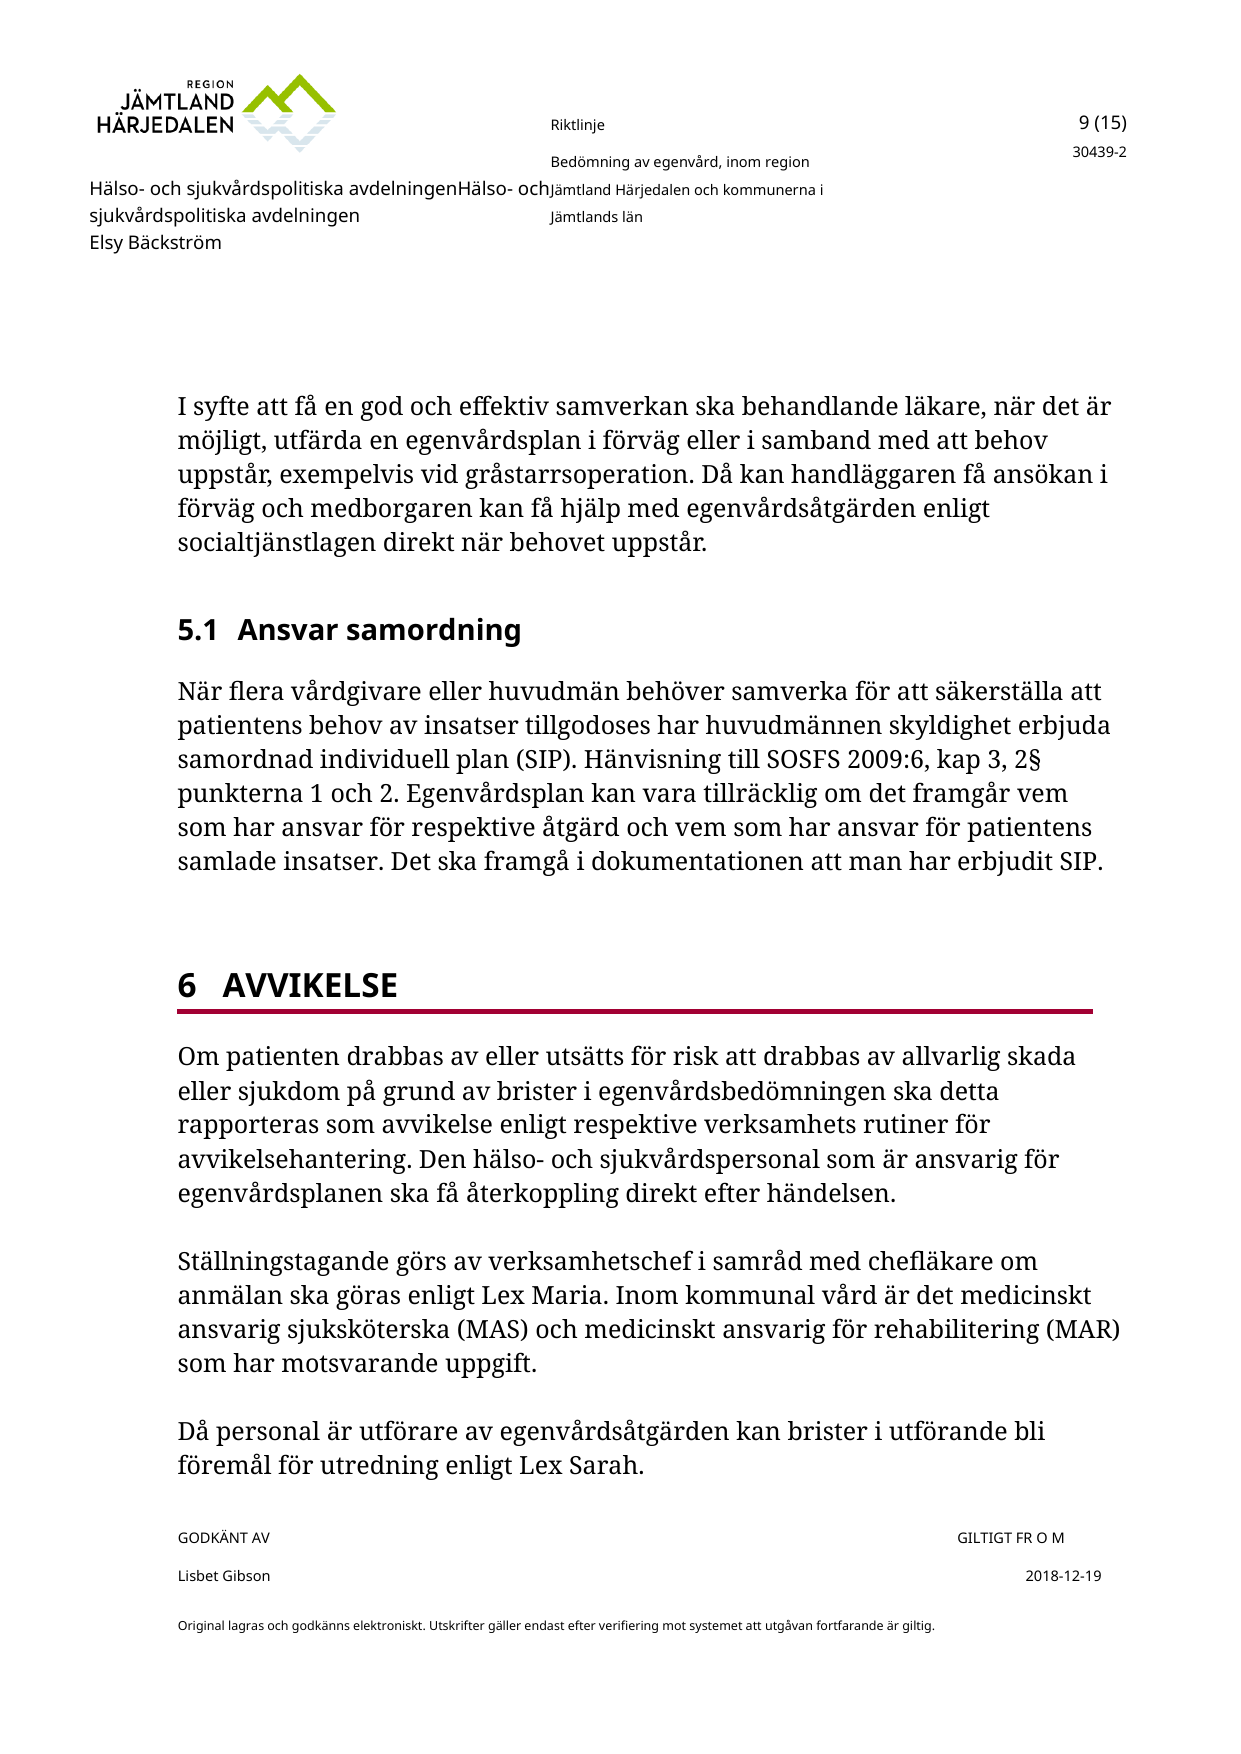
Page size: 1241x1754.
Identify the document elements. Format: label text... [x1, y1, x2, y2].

text Om patienten drabbas av eller utsätts för risk att drabbas av allvarlig skada eller sjukdom på grund av brister i egenvårdsbedömningen ska detta rapporteras som avvikelse enligt respektive verksamhets rutiner för avvikelsehantering. Den hälso- och sjukvårdspersonal som är ansvarig för egenvårdsplanen ska få återkoppling direkt efter händelsen. [177, 1039, 1122, 1209]
text När flera vårdgivare eller huvudmän behöver samverka för att säkerställa att patientens behov av insatser tillgodoses har huvudmännen skyldighet erbjuda samordnad individuell plan (SIP). Hänvisning till SOSFS 2009:6, kap 3, 2§ punkterna 1 och 2. Egenvårdsplan kan vara tillräcklig om det framgår vem som har ansvar för respektive åtgärd och vem som har ansvar för patientens samlade insatser. Det ska framgå i dokumentationen att man har erbjudit SIP. [177, 673, 1122, 878]
picture [89, 71, 342, 153]
text Ställningstagande görs av verksamhetschef i samråd med chefläkare om anmälan ska göras enligt Lex Maria. Inom kommunal vård är det medicinskt ansvarig sjuksköterska (MAS) och medicinskt ansvarig för rehabilitering (MAR) som har motsvarande uppgift. [177, 1243, 1122, 1380]
subtitle AVVIKELSE [177, 962, 1093, 1009]
text I syfte att få en god och effektiv samverkan ska behandlande läkare, när det är möjligt, utfärda en egenvårdsplan i förväg eller i samband med att behov uppstår, exempelvis vid gråstarrsoperation. Då kan handläggaren få ansökan i förväg och medborgaren kan få hjälp med egenvårdsåtgärden enligt socialtjänstlagen direkt när behovet uppstår. [177, 388, 1122, 559]
subtitle Ansvar samordning [177, 609, 1093, 648]
text Då personal är utförare av egenvårdsåtgärden kan brister i utförande bli föremål för utredning enligt Lex Sarah. [177, 1414, 1122, 1482]
